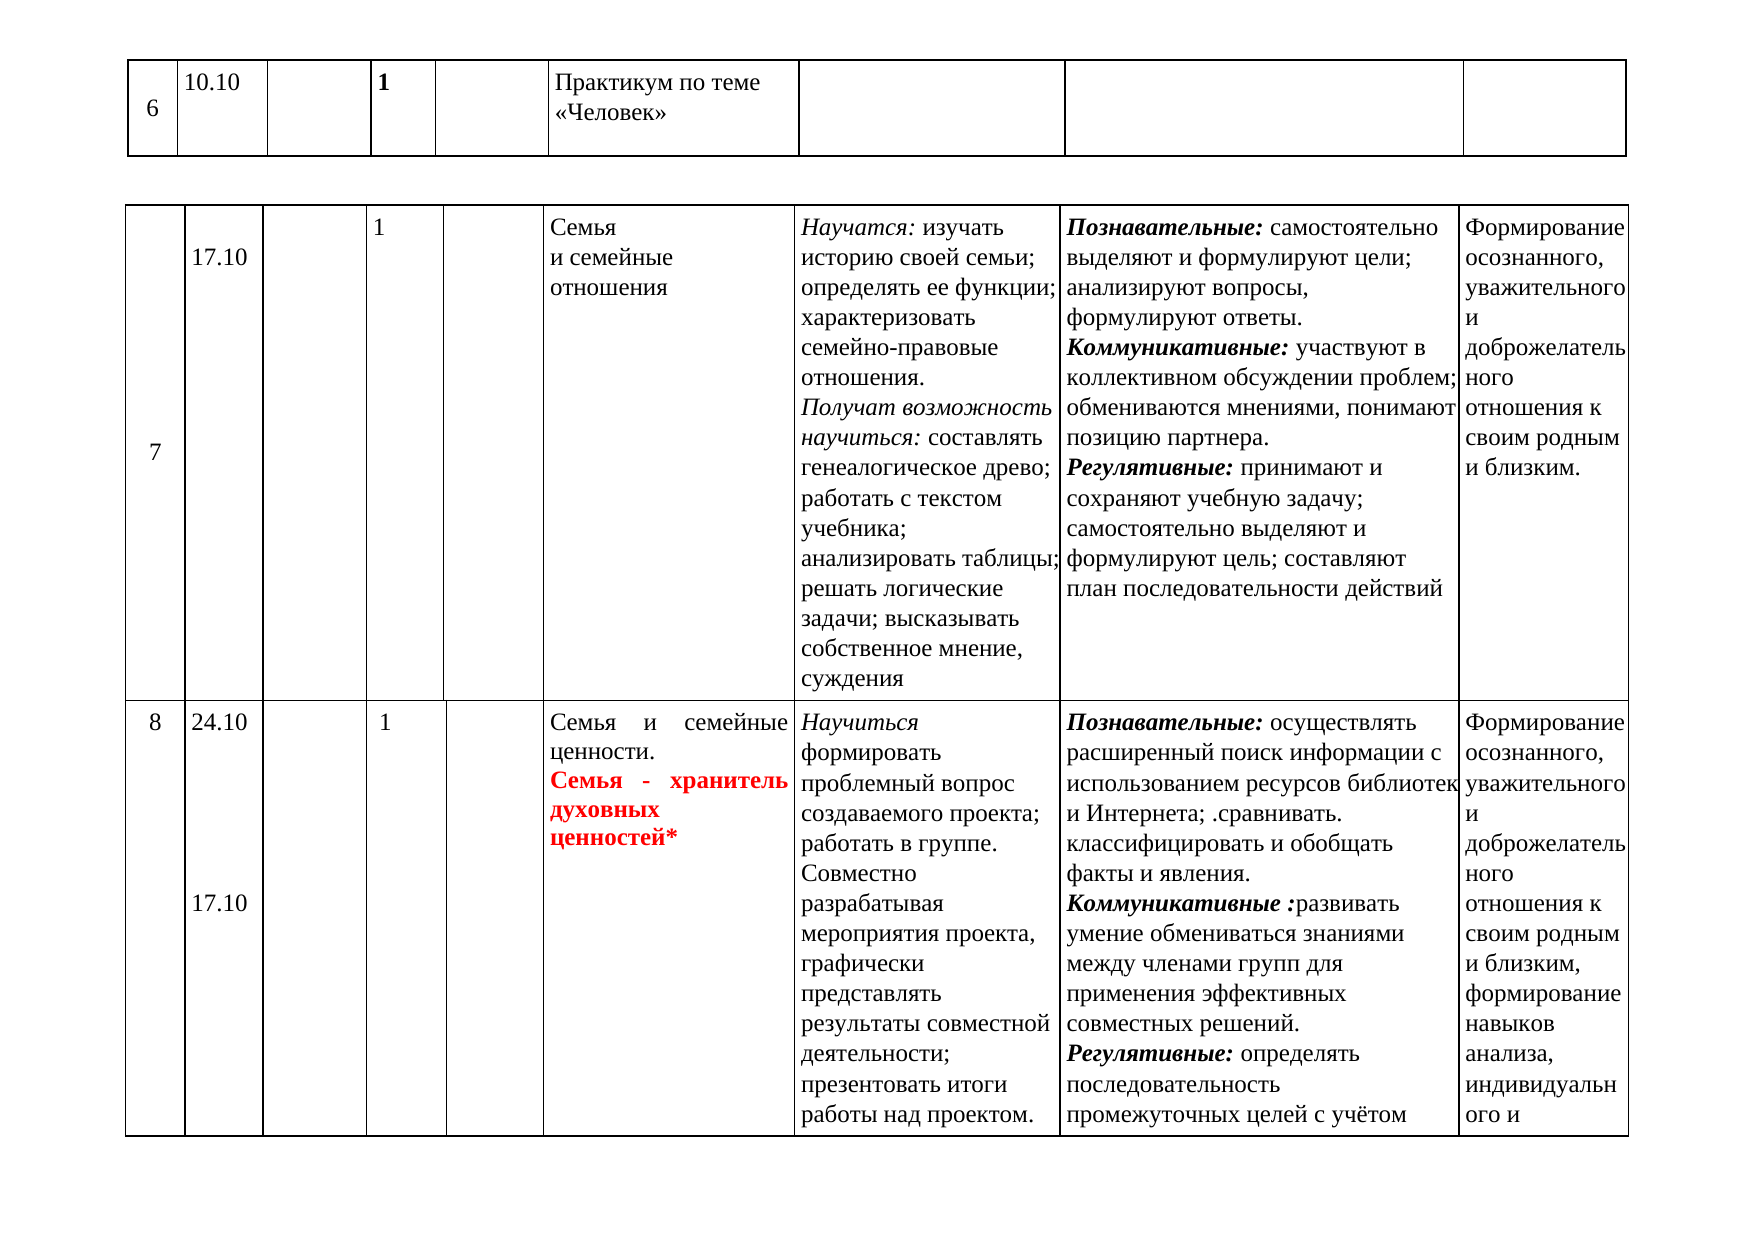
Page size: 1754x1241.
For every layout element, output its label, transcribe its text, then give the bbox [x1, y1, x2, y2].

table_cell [1460, 701, 1628, 1135]
table_header 7 [126, 206, 184, 699]
table_cell 10.10 [178, 61, 267, 155]
table_cell [1066, 61, 1463, 155]
table_header 1 [367, 206, 443, 699]
table_header [264, 206, 366, 699]
table_cell [447, 701, 543, 1135]
table_cell 6 [129, 61, 177, 155]
table_cell 8 [126, 701, 184, 1135]
table_header Формирование осознанного, уважительного и доброжелательного отношения к своим родным и близким. [1460, 206, 1628, 699]
table_cell Практикум по теме «Человек» [549, 61, 798, 155]
table_cell [436, 61, 548, 155]
table_cell [268, 61, 370, 155]
table_cell [1464, 61, 1625, 155]
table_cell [795, 701, 1059, 1135]
table_header Научатся: изучать историю своей семьи; определять ее функции; характеризовать семейно-правовые отношения. Получат возможность научиться: составлять генеалогическое древо; работать с текстом учебника; анализировать таблицы; решать логические задачи; высказывать собственное мнение, суждения [795, 206, 1059, 699]
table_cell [1061, 701, 1458, 1135]
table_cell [544, 701, 794, 1135]
table_header Познавательные: самостоятельно выделяют и формулируют цели; анализируют вопросы, формулируют ответы. Коммуникативные: участвуют в коллективном обсуждении проблем; обмениваются мнениями, понимают позицию партнера. Регулятивные: принимают и сохраняют учебную задачу; самостоятельно выделяют и формулируют цель; составляют план последовательности действий [1061, 206, 1458, 699]
table_header Семья и семейные отношения [544, 206, 794, 699]
table_header 17.10 [186, 206, 262, 699]
table_cell [264, 701, 366, 1135]
table_cell 24.10 17.10 [186, 701, 262, 1135]
table_cell 1 [367, 701, 446, 1135]
table_header [444, 206, 543, 699]
table_cell [800, 61, 1064, 155]
table_cell 1 [372, 61, 435, 155]
